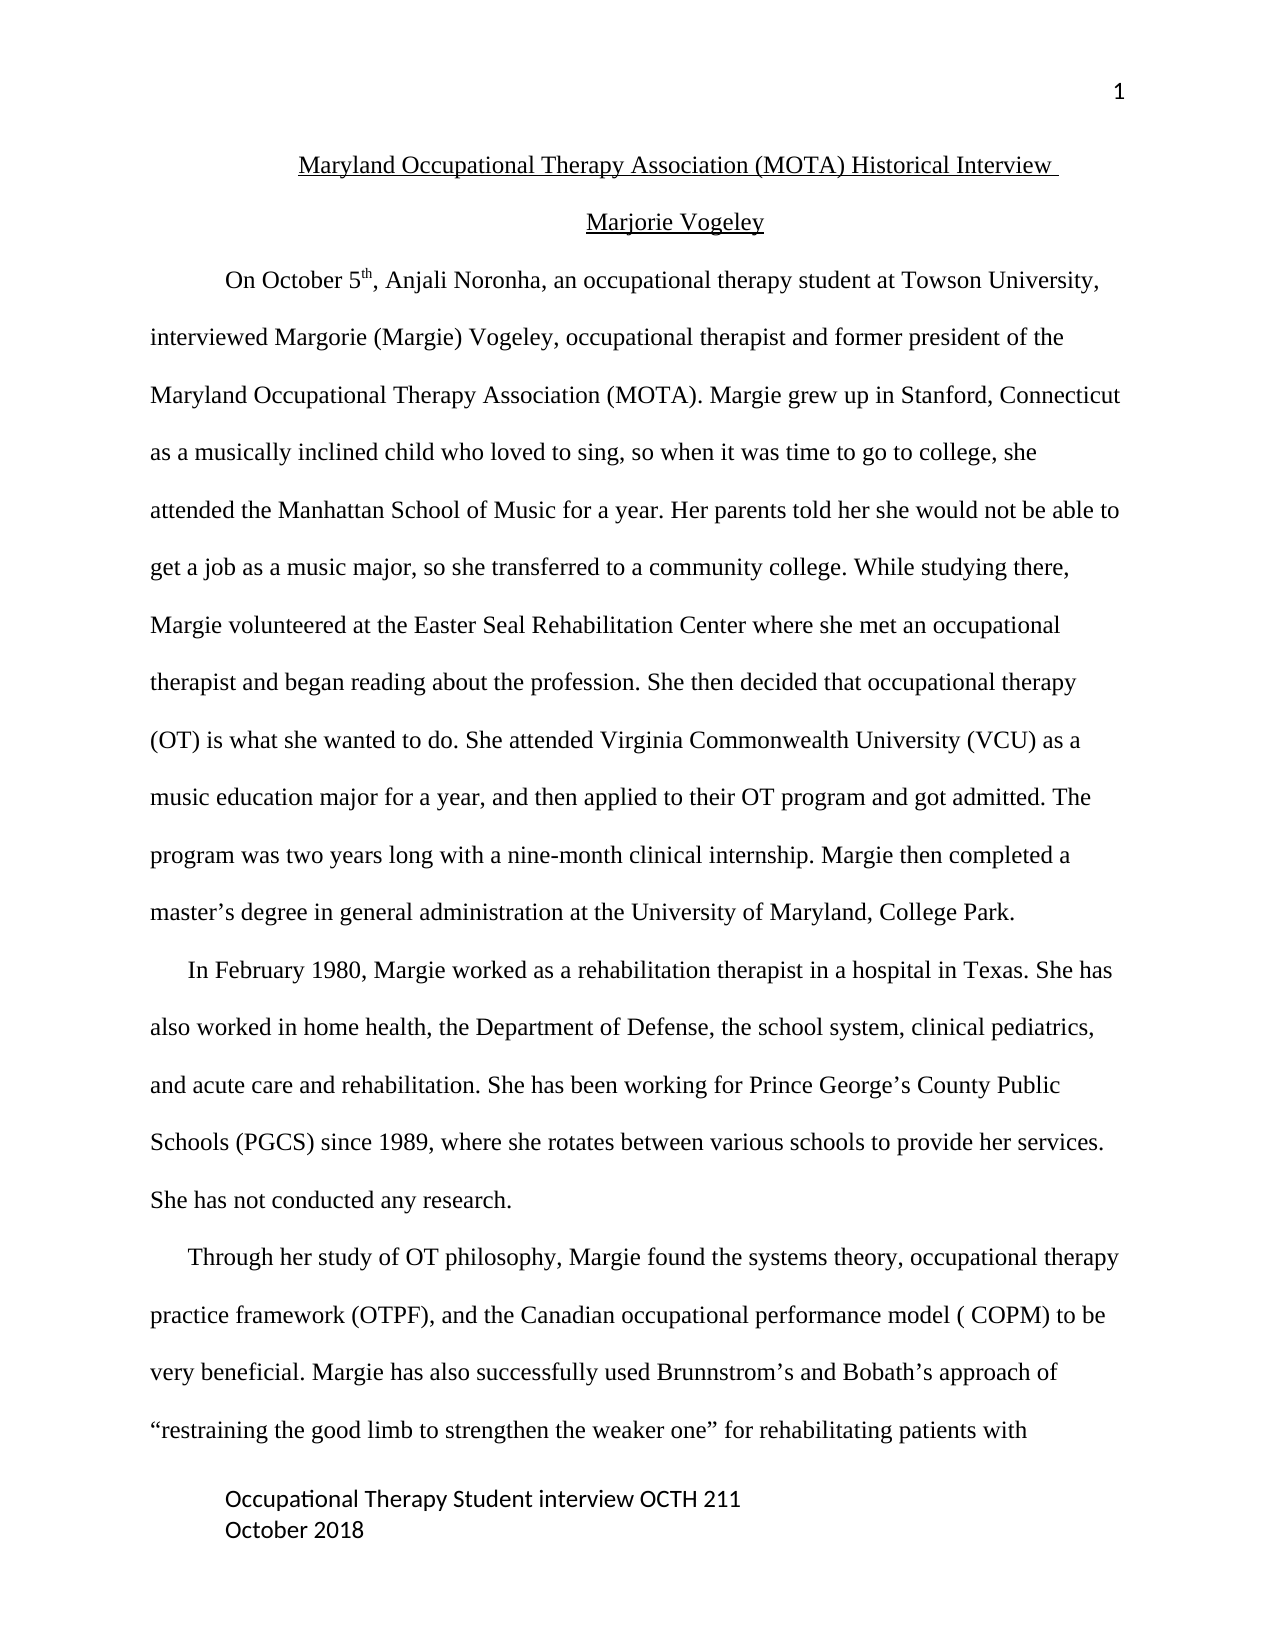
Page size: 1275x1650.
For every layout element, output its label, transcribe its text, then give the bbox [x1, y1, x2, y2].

text On October 5th, Anjali Noronha, an occupational therapy student at Towson University, interviewed Margorie (Margie) Vogeley, occupational therapist and former president of the Maryland Occupational Therapy Association (MOTA). Margie grew up in Stanford, Connecticut as a musically inclined child who loved to sing, so when it was time to go to college, she attended the Manhattan School of Music for a year. Her parents told her she would not be able to get a job as a music major, so she transferred to a community college. While studying there, Margie volunteered at the Easter Seal Rehabilitation Center where she met an occupational therapist and began reading about the profession. She then decided that occupational therapy (OT) is what she wanted to do. She attended Virginia Commonwealth University (VCU) as a music education major for a year, and then applied to their OT program and got admitted. The program was two years long with a nine-month clinical internship. Margie then completed a master’s degree in general administration at the University of Maryland, College Park. [150, 265, 1125, 926]
text Marjorie Vogeley [150, 207, 1125, 236]
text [150, 1242, 1125, 1444]
text In February 1980, Margie worked as a rehabilitation therapist in a hospital in Texas. She has also worked in home health, the Department of Defense, the school system, clinical pediatrics, and acute care and rehabilitation. She has been working for Prince George’s County Public Schools (PGCS) since 1989, where she rotates between various schools to provide her services. She has not conducted any research. [150, 955, 1125, 1214]
text Maryland Occupational Therapy Association (MOTA) Historical Interview [150, 150, 1125, 179]
